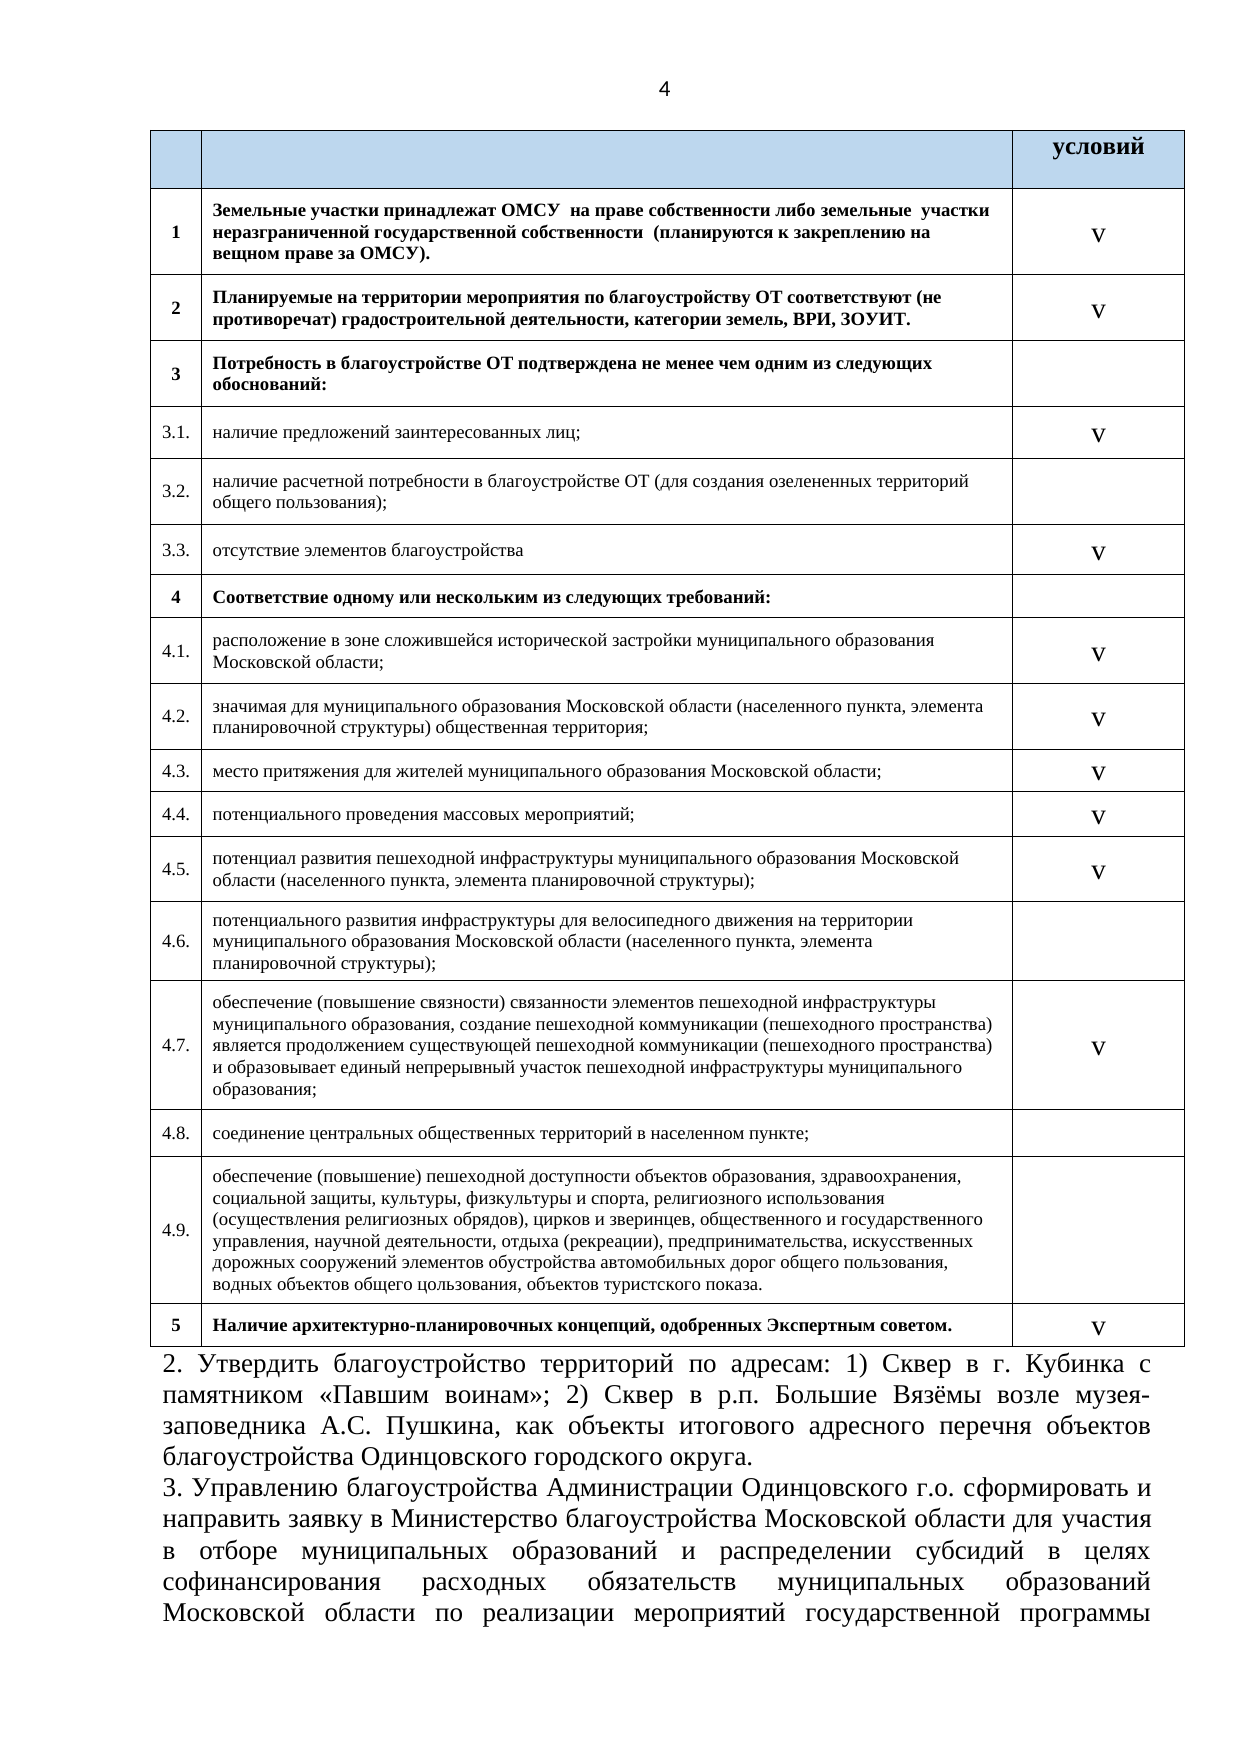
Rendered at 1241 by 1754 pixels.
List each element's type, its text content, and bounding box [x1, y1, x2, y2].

table_cell [1013, 459, 1184, 523]
table_cell соединение центральных общественных территорий в населенном пункте; [202, 1110, 1012, 1156]
table_cell 3.3. [151, 525, 201, 574]
table_cell потенциального проведения массовых мероприятий; [202, 792, 1012, 836]
table_cell v [1013, 981, 1184, 1109]
table_cell 5 [151, 1304, 201, 1346]
table_cell 4.6. [151, 902, 201, 980]
table_cell 4.5. [151, 837, 201, 901]
table_cell [1013, 341, 1184, 406]
table_cell v [1013, 525, 1184, 574]
table_cell v [1013, 189, 1184, 274]
table_cell наличие расчетной потребности в благоустройстве ОТ (для создания озелененных территорий общего пользования); [202, 459, 1012, 523]
table_cell 2 [151, 275, 201, 340]
table_cell 4.8. [151, 1110, 201, 1156]
table_header [151, 131, 201, 188]
table_cell [1013, 1157, 1184, 1303]
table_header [202, 131, 1012, 188]
table_cell v [1013, 407, 1184, 458]
table_cell v [1013, 684, 1184, 748]
table_cell Планируемые на территории мероприятия по благоустройству ОТ соответствуют (не противоречат) градостроительной деятельности, категории земель, ВРИ, ЗОУИТ. [202, 275, 1012, 340]
table_cell v [1013, 837, 1184, 901]
table_cell расположение в зоне сложившейся исторической застройки муниципального образования Московской области; [202, 618, 1012, 683]
table_cell 4.9. [151, 1157, 201, 1303]
table_cell наличие предложений заинтересованных лиц; [202, 407, 1012, 458]
table_cell 4 [151, 575, 201, 617]
table_cell обеспечение (повышение) пешеходной доступности объектов образования, здравоохранения, социальной защиты, культуры, физкультуры и спорта, религиозного использования (осуществления религиозных обрядов), цирков и зверинцев, общественного и государственного управления, научной деятельности, отдыха (рекреации), предпринимательства, искусственных дорожных сооружений элементов обустройства автомобильных дорог общего пользования, водных объектов общего цользования, объектов туристского показа. [202, 1157, 1012, 1303]
table_cell v [1013, 275, 1184, 340]
table_cell 4.3. [151, 750, 201, 791]
table_cell 3.1. [151, 407, 201, 458]
table_cell v [1013, 618, 1184, 683]
table_cell место притяжения для жителей муниципального образования Московской области; [202, 750, 1012, 791]
table_cell 4.1. [151, 618, 201, 683]
table_cell Потребность в благоустройстве ОТ подтверждена не менее чем одним из следующих обоснований: [202, 341, 1012, 406]
table_cell 4.7. [151, 981, 201, 1109]
table_cell [1013, 575, 1184, 617]
table_cell 4.2. [151, 684, 201, 748]
table_cell 4.4. [151, 792, 201, 836]
table_cell 1 [151, 189, 201, 274]
table_cell обеспечение (повышение связности) связанности элементов пешеходной инфраструктуры муниципального образования, создание пешеходной коммуникации (пешеходного пространства) является продолжением существующей пешеходной коммуникации (пешеходного пространства) и образовывает единый непрерывный участок пешеходной инфраструктуры муниципального образования; [202, 981, 1012, 1109]
table_cell v [1013, 1304, 1184, 1346]
table_cell v [1013, 792, 1184, 836]
table_cell значимая для муниципального образования Московской области (населенного пункта, элемента планировочной структуры) общественная территория; [202, 684, 1012, 748]
table_cell потенциального развития инфраструктуры для велосипедного движения на территории муниципального образования Московской области (населенного пункта, элемента планировочной структуры); [202, 902, 1012, 980]
table_cell Земельные участки принадлежат ОМСУ на праве собственности либо земельные участки неразграниченной государственной собственности (планируются к закреплению на вещном праве за ОМСУ). [202, 189, 1012, 274]
text 2. Утвердить благоустройство территорий по адресам: 1) Сквер в г. Кубинка с памятником «Павшим воинам»; 2) Сквер в р.п. Большие Вязёмы возле музея-заповедника А.С. Пушкина, как объекты итогового адресного перечня объектов благоустройства Одинцовского городского округа. [162, 1347, 1152, 1471]
table_cell [1013, 1110, 1184, 1156]
table_cell v [1013, 750, 1184, 791]
table_cell 3.2. [151, 459, 201, 523]
table_cell отсутствие элементов благоустройства [202, 525, 1012, 574]
table_cell Наличие архитектурно-планировочных концепций, одобренных Экспертным советом. [202, 1304, 1012, 1346]
table_header Выполнение условий [1013, 131, 1184, 188]
table_cell [1013, 902, 1184, 980]
table_cell потенциал развития пешеходной инфраструктуры муниципального образования Московской области (населенного пункта, элемента планировочной структуры); [202, 837, 1012, 901]
table_cell 3 [151, 341, 201, 406]
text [162, 1471, 1152, 1627]
table_cell Соответствие одному или нескольким из следующих требований: [202, 575, 1012, 617]
